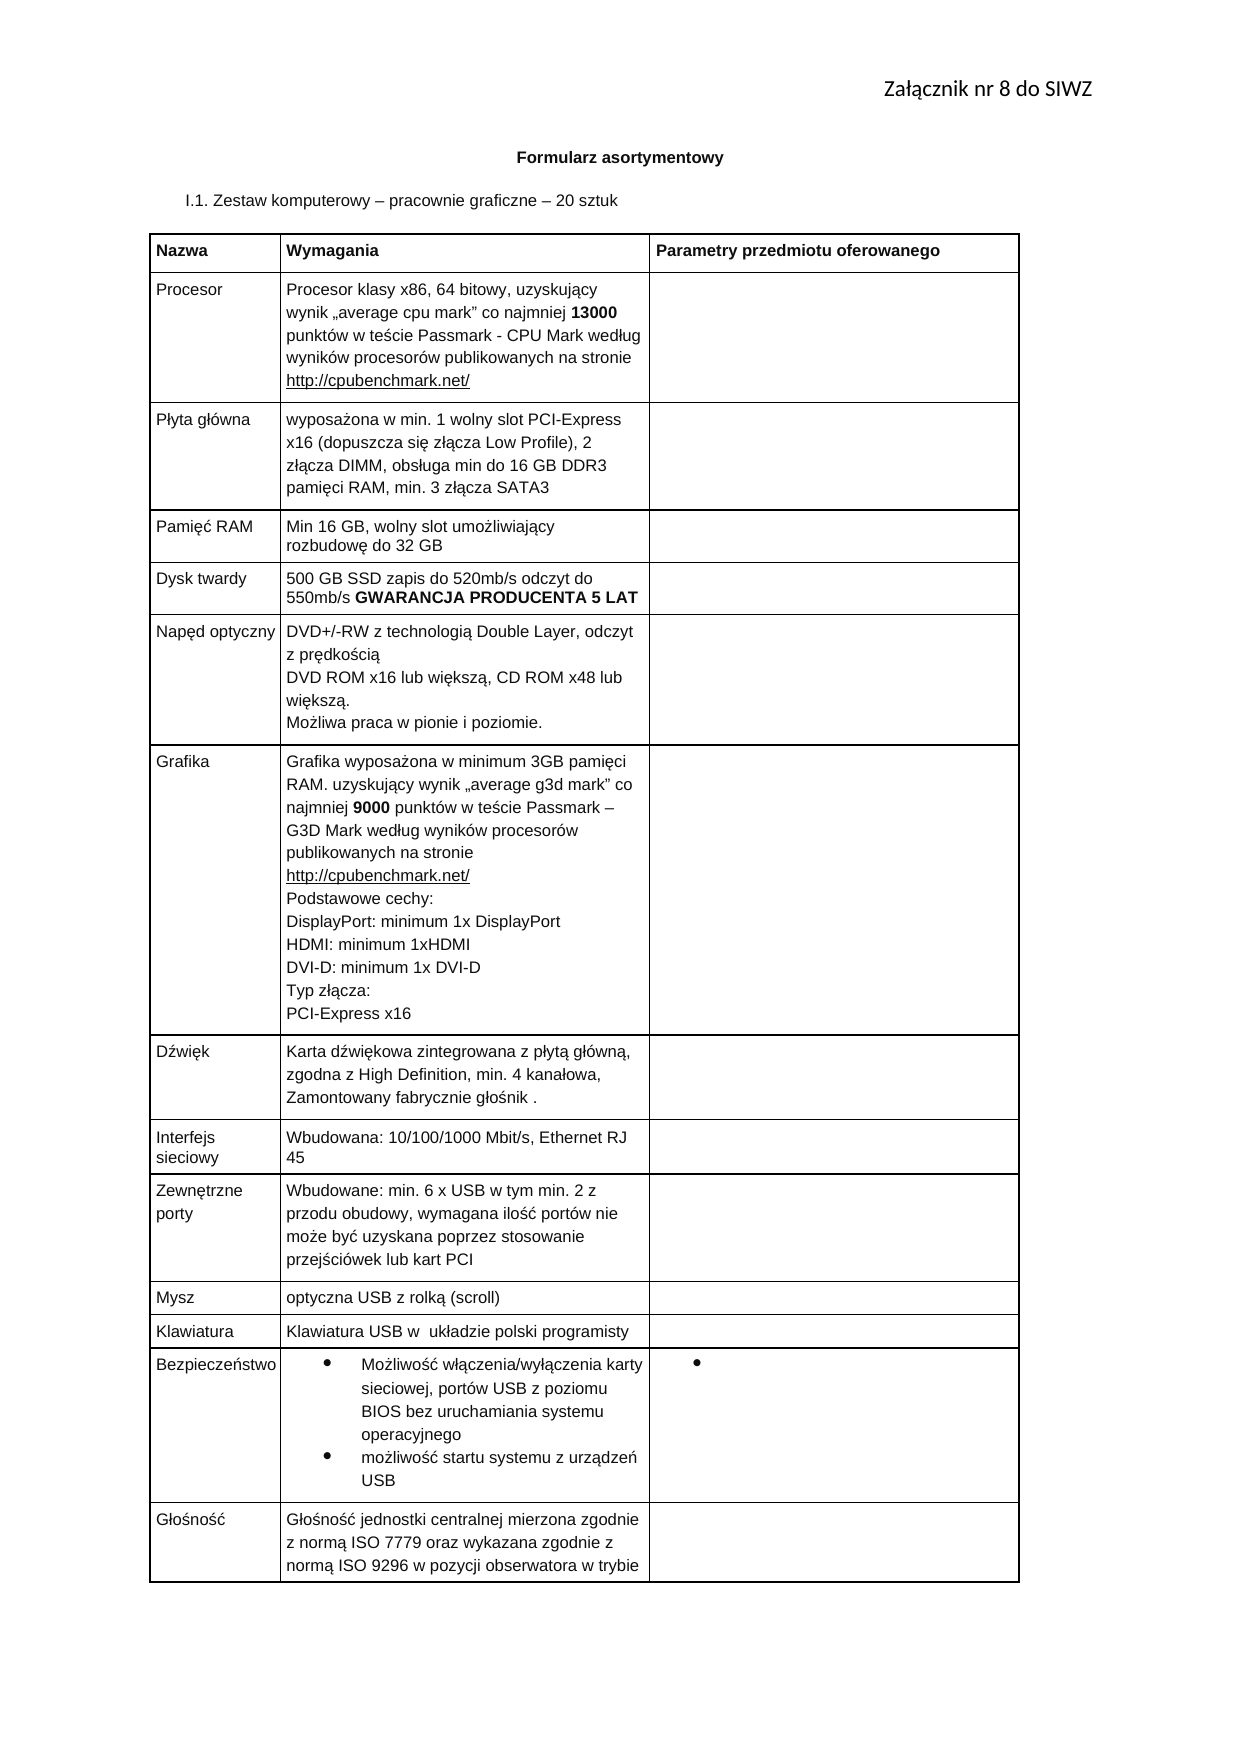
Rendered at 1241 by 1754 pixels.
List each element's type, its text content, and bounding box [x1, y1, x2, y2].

table_cell Mysz [151, 1282, 280, 1314]
table_cell Interfejs sieciowy [151, 1120, 280, 1173]
table_cell [650, 1315, 1018, 1347]
table_cell Napęd optyczny [151, 615, 280, 744]
table_cell Klawiatura [151, 1315, 280, 1347]
table_header Parametry przedmiotu oferowanego [650, 235, 1018, 272]
table_cell [650, 1282, 1018, 1314]
table_cell Wbudowane: min. 6 x USB w tym min. 2 z przodu obudowy, wymagana ilość portów nie może być uzyskana poprzez stosowanie przejściówek lub kart PCI [281, 1175, 649, 1281]
table_cell Klawiatura USB w układzie polski programisty [281, 1315, 649, 1347]
text I.1. Zestaw komputerowy – pracownie graficzne – 20 sztuk [185, 190, 1093, 209]
table_cell [650, 615, 1018, 744]
table_cell [650, 403, 1018, 509]
text Formularz asortymentowy [148, 148, 1093, 167]
table_cell Płyta główna [151, 403, 280, 509]
table_header Wymagania [281, 235, 649, 272]
table_header Nazwa [151, 235, 280, 272]
table_cell Dźwięk [151, 1036, 280, 1119]
table_cell 500 GB SSD zapis do 520mb/s odczyt do 550mb/s GWARANCJA PRODUCENTA 5 LAT [281, 563, 649, 614]
table_cell Dysk twardy [151, 563, 280, 614]
table_cell Wbudowana: 10/100/1000 Mbit/s, Ethernet RJ 45 [281, 1120, 649, 1173]
table_cell [650, 746, 1018, 1034]
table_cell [281, 1503, 649, 1581]
table_cell wyposażona w min. 1 wolny slot PCI-Express x16 (dopuszcza się złącza Low Profile), 2 złącza DIMM, obsługa min do 16 GB DDR3 pamięci RAM, min. 3 złącza SATA3 [281, 403, 649, 509]
table_cell Pamięć RAM [151, 511, 280, 561]
table_cell Min 16 GB, wolny slot umożliwiający rozbudowę do 32 GB [281, 511, 649, 561]
table_cell Możliwość włączenia/wyłączenia karty sieciowej, portów USB z poziomu BIOS bez uruchamiania systemu operacyjnego możliwość startu systemu z urządzeń USB [281, 1349, 649, 1502]
table_cell Procesor klasy x86, 64 bitowy, uzyskujący wynik „average cpu mark” co najmniej 13000 punktów w teście Passmark - CPU Mark według wyników procesorów publikowanych na stronie http://cpubenchmark.net/ [281, 273, 649, 402]
table_cell optyczna USB z rolką (scroll) [281, 1282, 649, 1314]
table_cell Głośność [151, 1503, 280, 1581]
table_cell Zewnętrzne porty [151, 1175, 280, 1281]
table_cell Bezpieczeństwo [151, 1349, 280, 1502]
table_cell [650, 273, 1018, 402]
table_cell Procesor [151, 273, 280, 402]
table_cell DVD+/-RW z technologią Double Layer, odczyt z prędkością DVD ROM x16 lub większą, CD ROM x48 lub większą. Możliwa praca w pionie i poziomie. [281, 615, 649, 744]
table_cell Grafika [151, 746, 280, 1034]
table_cell [650, 1120, 1018, 1173]
table_cell Karta dźwiękowa zintegrowana z płytą główną, zgodna z High Definition, min. 4 kanałowa, Zamontowany fabrycznie głośnik . [281, 1036, 649, 1119]
table_cell [650, 1503, 1018, 1581]
table_cell [650, 511, 1018, 561]
table_cell [650, 1036, 1018, 1119]
table_cell [650, 1175, 1018, 1281]
table_cell [650, 1349, 1018, 1502]
table_cell [650, 563, 1018, 614]
table_cell Grafika wyposażona w minimum 3GB pamięci RAM. uzyskujący wynik „average g3d mark” co najmniej 9000 punktów w teście Passmark – G3D Mark według wyników procesorów publikowanych na stronie http://cpubenchmark.net/ Podstawowe cechy: DisplayPort: minimum 1x DisplayPort HDMI: minimum 1xHDMI DVI-D: minimum 1x DVI-D Typ złącza: PCI-Express x16 [281, 746, 649, 1034]
